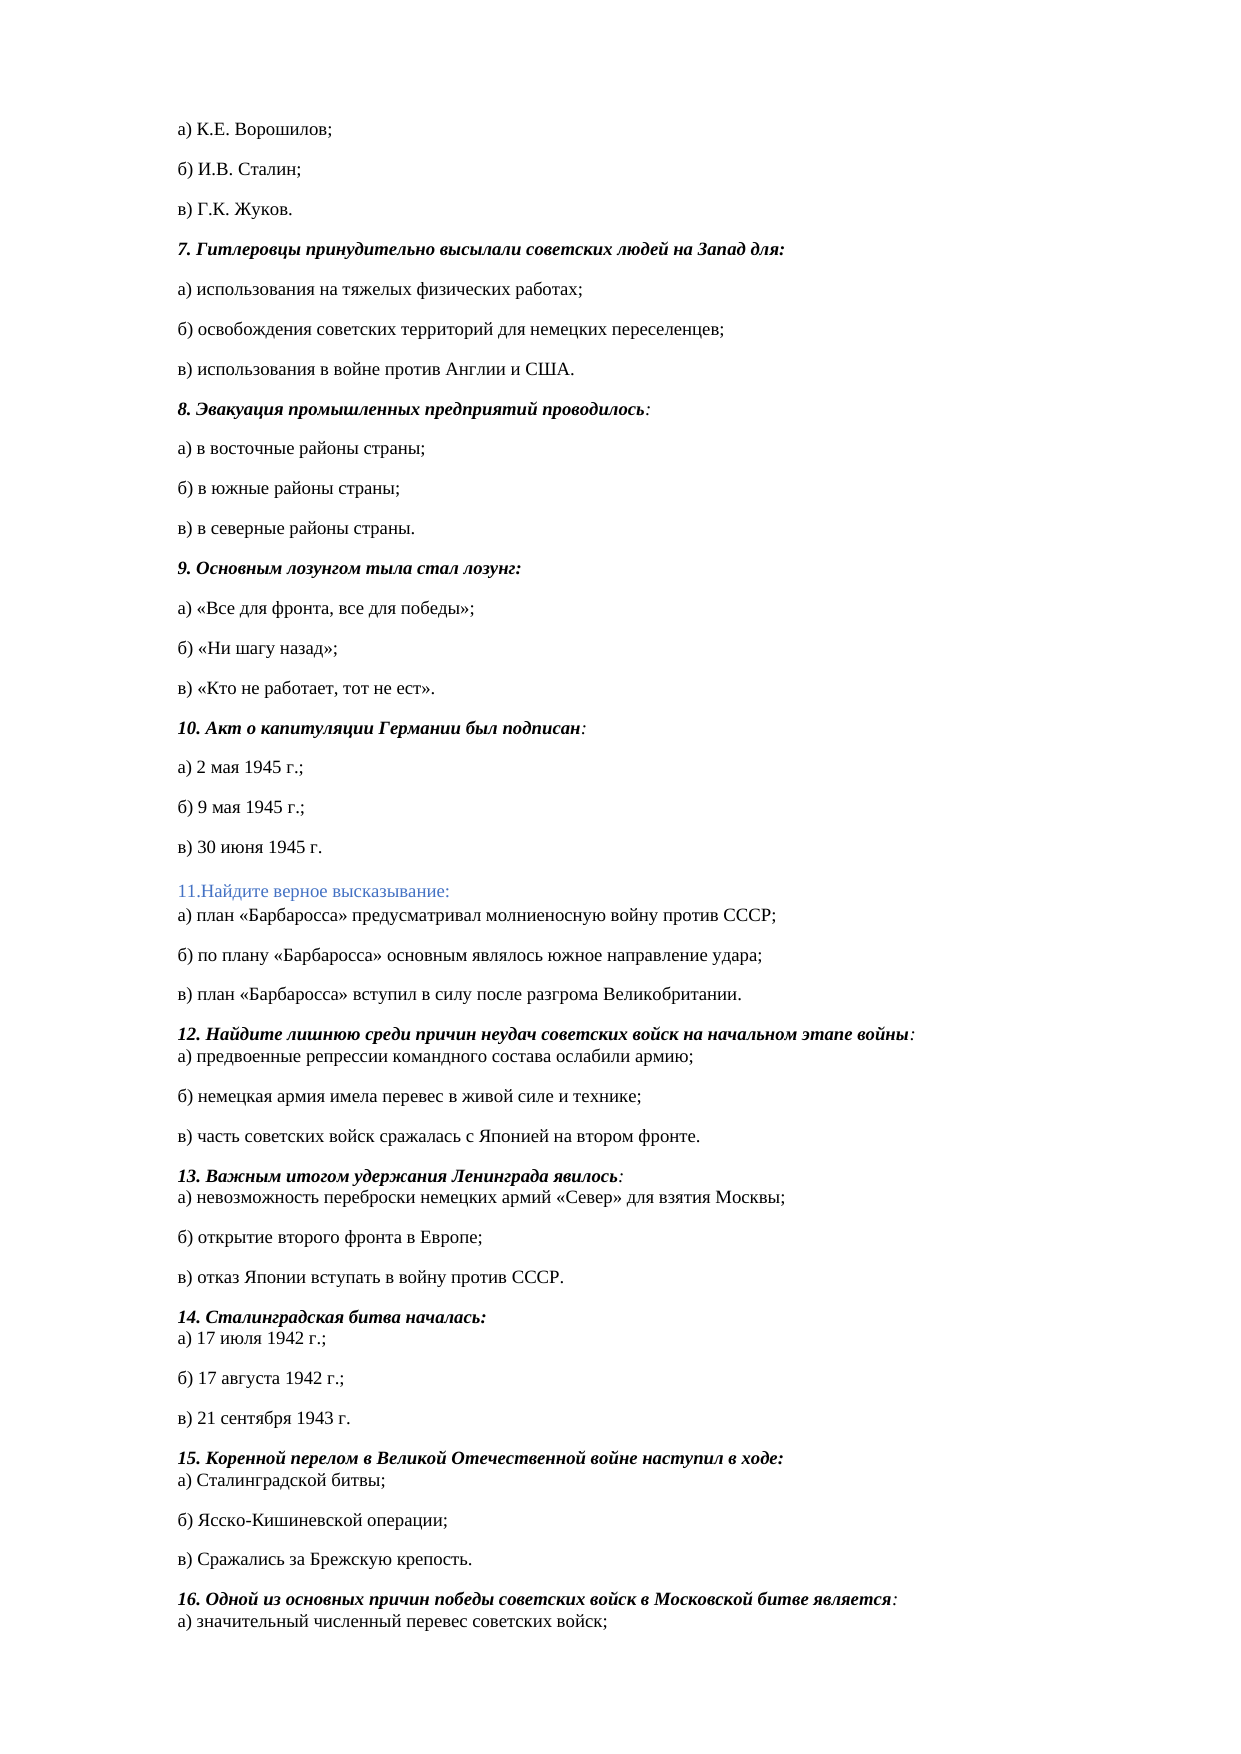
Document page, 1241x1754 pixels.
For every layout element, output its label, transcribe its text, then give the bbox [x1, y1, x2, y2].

text б) 17 августа 1942 г.; [177, 1367, 1152, 1389]
text в) использования в войне против Англии и США. [177, 357, 1152, 379]
text б) 9 мая 1945 г.; [177, 796, 1152, 818]
text в) отказ Японии вступать в войну против СССР. [177, 1266, 1152, 1287]
text в) 30 июня 1945 г. [177, 836, 1152, 858]
text а) 2 мая 1945 г.; [177, 756, 1152, 778]
text в) Сражались за Брежскую крепость. [177, 1548, 1152, 1570]
text б) немецкая армия имела перевес в живой силе и технике; [177, 1085, 1152, 1106]
text а) предвоенные репрессии командного состава ослабили армию; [177, 1045, 1152, 1066]
text б) открытие второго фронта в Европе; [177, 1226, 1152, 1247]
text в) часть советских войск сражалась с Японией на втором фронте. [177, 1124, 1152, 1146]
text в) «Кто не работает, тот не ест». [177, 677, 1152, 698]
text 12. Найдите лишнюю среди причин неудач советских войск на начальном этапе войны: [177, 1023, 1152, 1045]
text в) в северные районы страны. [177, 517, 1152, 539]
text а) К.Е. Ворошилов; [177, 118, 1152, 140]
text 15. Коренной перелом в Великой Отечественной войне наступил в ходе: [177, 1447, 1152, 1468]
subtitle 11.Найдите верное высказывание: [177, 880, 1152, 902]
text б) Ясско-Кишиневской операции; [177, 1508, 1152, 1530]
text 13. Важным итогом удержания Ленинграда явилось: [177, 1164, 1152, 1186]
text б) «Ни шагу назад»; [177, 637, 1152, 658]
text а) невозможность переброски немецких армий «Север» для взятия Москвы; [177, 1186, 1152, 1208]
text 10. Акт о капитуляции Германии был подписан: [177, 717, 1152, 738]
text а) «Все для фронта, все для победы»; [177, 597, 1152, 618]
text а) значительный численный перевес советских войск; [177, 1610, 1152, 1631]
text в) Г.К. Жуков. [177, 198, 1152, 219]
text а) использования на тяжелых физических работах; [177, 278, 1152, 299]
text в) 21 сентября 1943 г. [177, 1407, 1152, 1429]
text б) по плану «Барбаросса» основным являлось южное направление удара; [177, 943, 1152, 965]
text а) Сталинградской битвы; [177, 1468, 1152, 1490]
text 8. Эвакуация промышленных предприятий проводилось: [177, 397, 1152, 419]
text а) 17 июля 1942 г.; [177, 1327, 1152, 1349]
text б) освобождения советских территорий для немецких переселенцев; [177, 318, 1152, 339]
text в) план «Барбаросса» вступил в силу после разгрома Великобритании. [177, 983, 1152, 1005]
text 16. Одной из основных причин победы советских войск в Московской битве является: [177, 1588, 1152, 1610]
text 7. Гитлеровцы принудительно высылали советских людей на Запад для: [177, 238, 1152, 259]
text а) план «Барбаросса» предусматривал молниеносную войну против СССР; [177, 903, 1152, 925]
text б) И.В. Сталин; [177, 158, 1152, 179]
text 14. Сталинградская битва началась: [177, 1306, 1152, 1327]
text б) в южные районы страны; [177, 477, 1152, 499]
text 9. Основным лозунгом тыла стал лозунг: [177, 557, 1152, 578]
text а) в восточные районы страны; [177, 437, 1152, 459]
